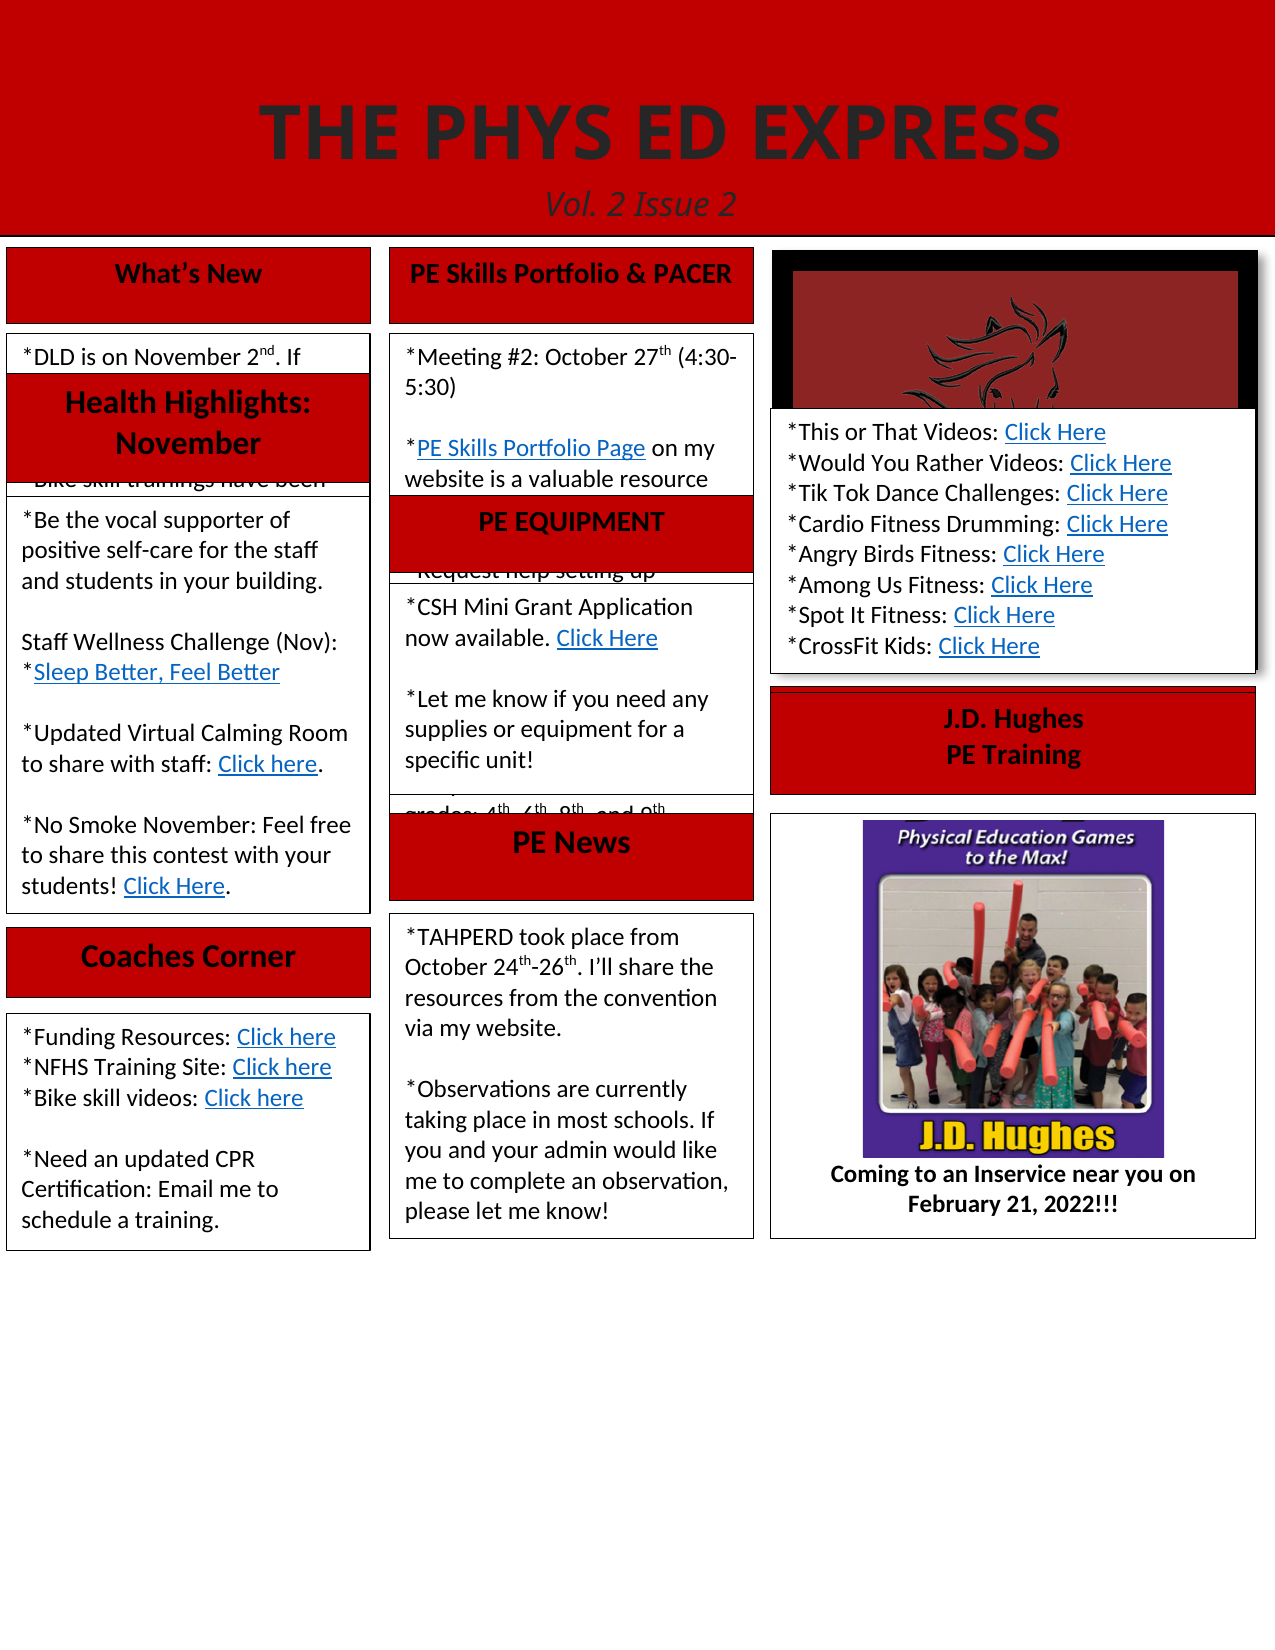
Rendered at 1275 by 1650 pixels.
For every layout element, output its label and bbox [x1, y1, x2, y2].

picture [793, 271, 1238, 408]
picture [862, 820, 1165, 1158]
